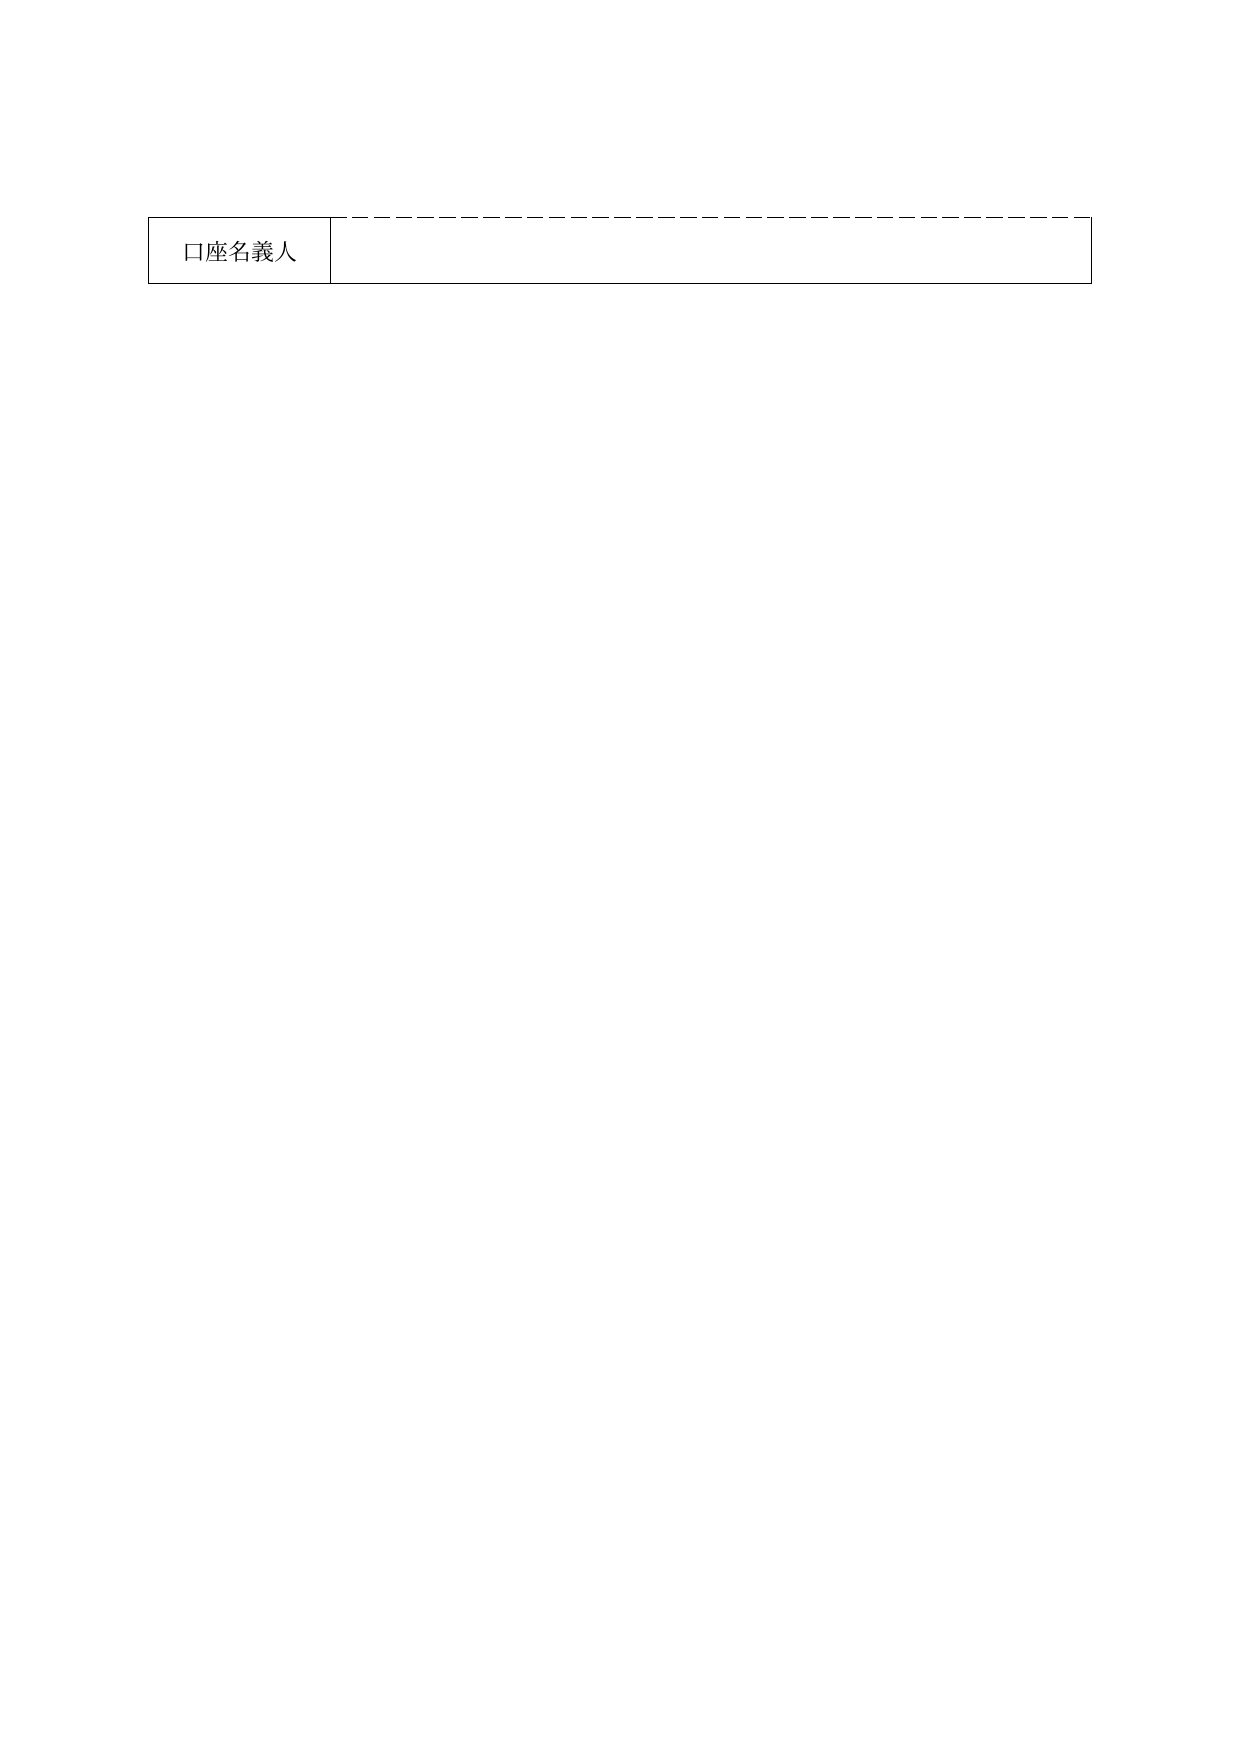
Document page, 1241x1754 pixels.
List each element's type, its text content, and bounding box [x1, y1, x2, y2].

table_cell [331, 217, 1091, 283]
table_cell （フリガナ） 口座名義人 [149, 218, 330, 283]
